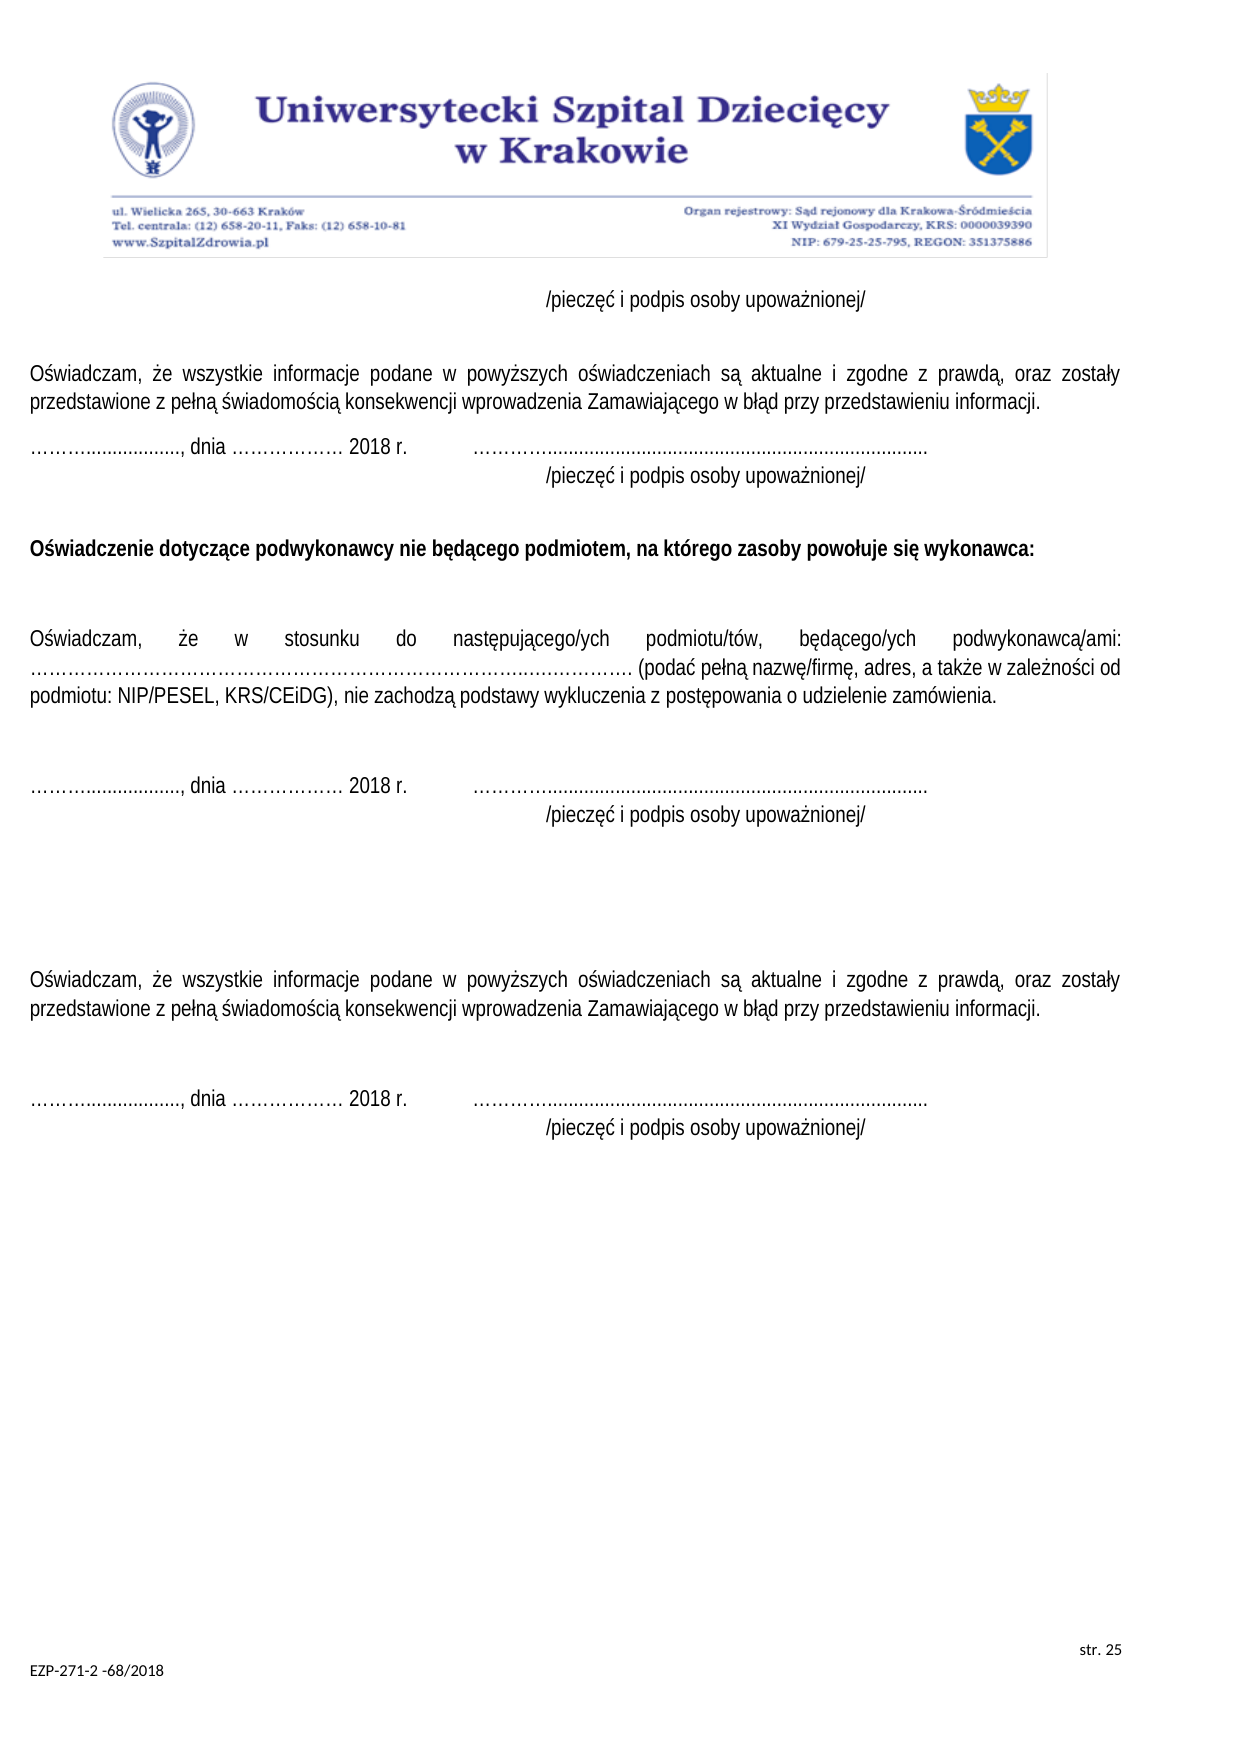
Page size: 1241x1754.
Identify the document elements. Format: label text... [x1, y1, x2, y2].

picture [103, 73, 1049, 259]
text ……….................., dnia ……………… 2018 r. …………......................................................................... [29, 433, 1122, 459]
text Oświadczam, że w stosunku do następującego/ych podmiotu/tów, będącego/ych podwykonawcą/ami: ……………………………………………………………………..….…………. (podać pełną nazwę/firmę, adres, a także w zależności od podmiotu: NIP/PESEL, KRS/CEiDG), nie zachodzą podstawy wykluczenia z postępowania o udzielenie zamówienia. [29, 625, 1122, 709]
text Oświadczam, że wszystkie informacje podane w powyższych oświadczeniach są aktualne i zgodne z prawdą, oraz zostały przedstawione z pełną świadomością konsekwencji wprowadzenia Zamawiającego w błąd przy przedstawieniu informacji. [29, 360, 1122, 414]
text /pieczęć i podpis osoby upoważnionej/ [472, 286, 1122, 312]
text ……….................., dnia ……………… 2018 r. …………......................................................................... [29, 772, 1122, 799]
text /pieczęć i podpis osoby upoważnionej/ [472, 801, 1122, 827]
text /pieczęć i podpis osoby upoważnionej/ [472, 1113, 1122, 1140]
text Oświadczenie dotyczące podwykonawcy nie będącego podmiotem, na którego zasoby powołuje się wykonawca: [29, 535, 1122, 562]
text ……….................., dnia ……………… 2018 r. …………......................................................................... [29, 1085, 1122, 1111]
text /pieczęć i podpis osoby upoważnionej/ [472, 462, 1122, 488]
text Oświadczam, że wszystkie informacje podane w powyższych oświadczeniach są aktualne i zgodne z prawdą, oraz zostały przedstawione z pełną świadomością konsekwencji wprowadzenia Zamawiającego w błąd przy przedstawieniu informacji. [29, 966, 1122, 1021]
